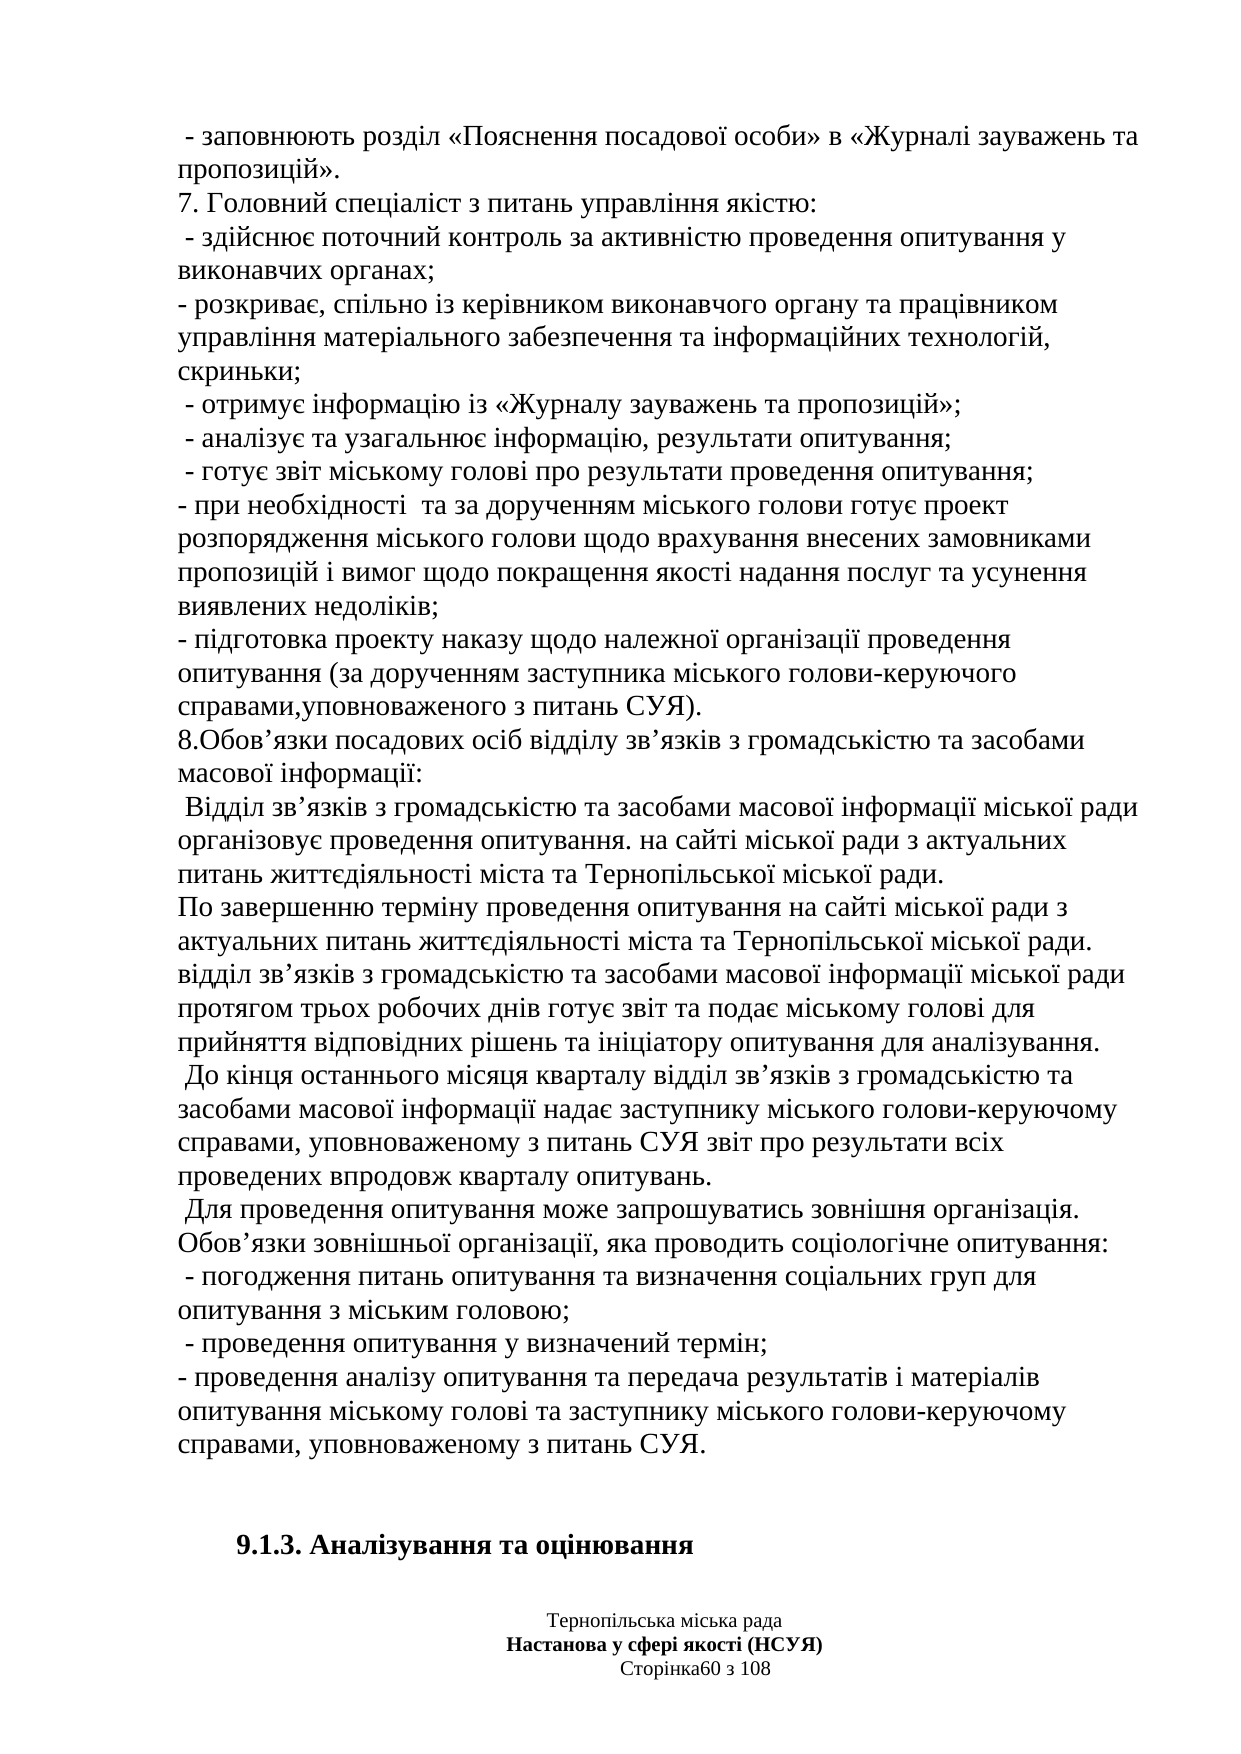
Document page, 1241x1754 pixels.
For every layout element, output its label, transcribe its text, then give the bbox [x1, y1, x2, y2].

text - погодження питань опитування та визначення соціальних груп для опитування з міським головою; [177, 1258, 1152, 1326]
text - при необхідності та за дорученням міського голови готує проект розпорядження міського голови щодо врахування внесених замовниками пропозицій і вимог щодо покращення якості надання послуг та усунення виявлених недоліків; [177, 487, 1152, 621]
text - проведення опитування у визначений термін; [177, 1326, 1152, 1359]
text 9.1.3. Аналізування та оцінювання [177, 1527, 1171, 1560]
text 8.Обов’язки посадових осіб відділу зв’язків з громадськістю та засобами масової інформації: [177, 722, 1152, 789]
text - готує звіт міському голові про результати проведення опитування; [177, 453, 1152, 487]
text До кінця останнього місяця кварталу відділ зв’язків з громадськістю та засобами масової інформації надає заступнику міського голови-керуючому справами, уповноваженому з питань СУЯ звіт про результати всіх проведених впродовж кварталу опитувань. [177, 1057, 1152, 1191]
text Відділ зв’язків з громадськістю та засобами масової інформації міської ради організовує проведення опитування. на сайті міської ради з актуальних питань життєдіяльності міста та Тернопільської міської ради. [177, 789, 1152, 889]
text 7. Головний спеціаліст з питань управління якістю: [177, 185, 1152, 219]
text - проведення аналізу опитування та передача результатів і матеріалів опитування міському голові та заступнику міського голови-керуючому справами, уповноваженому з питань СУЯ. [177, 1359, 1152, 1460]
text По завершенню терміну проведення опитування на сайті міської ради з актуальних питань життєдіяльності міста та Тернопільської міської ради. відділ зв’язків з громадськістю та засобами масової інформації міської ради протягом трьох робочих днів готує звіт та подає міському голові для прийняття відповідних рішень та ініціатору опитування для аналізування. [177, 889, 1152, 1057]
text - підготовка проекту наказу щодо належної організації проведення опитування (за дорученням заступника міського голови-керуючого справами,уповноваженого з питань СУЯ). [177, 621, 1152, 722]
text - розкриває, спільно із керівником виконавчого органу та працівником управління матеріального забезпечення та інформаційних технологій, скриньки; [177, 286, 1152, 386]
text - заповнюють розділ «Пояснення посадової особи» в «Журналі зауважень та пропозицій». [177, 118, 1152, 185]
text - отримує інформацію із «Журналу зауважень та пропозицій»; [177, 386, 1152, 420]
text - аналізує та узагальнює інформацію, результати опитування; [177, 420, 1152, 453]
text - здійснює поточний контроль за активністю проведення опитування у виконавчих органах; [177, 219, 1152, 286]
text Для проведення опитування може запрошуватись зовнішня організація. Обов’язки зовнішньої організації, яка проводить соціологічне опитування: [177, 1191, 1152, 1258]
